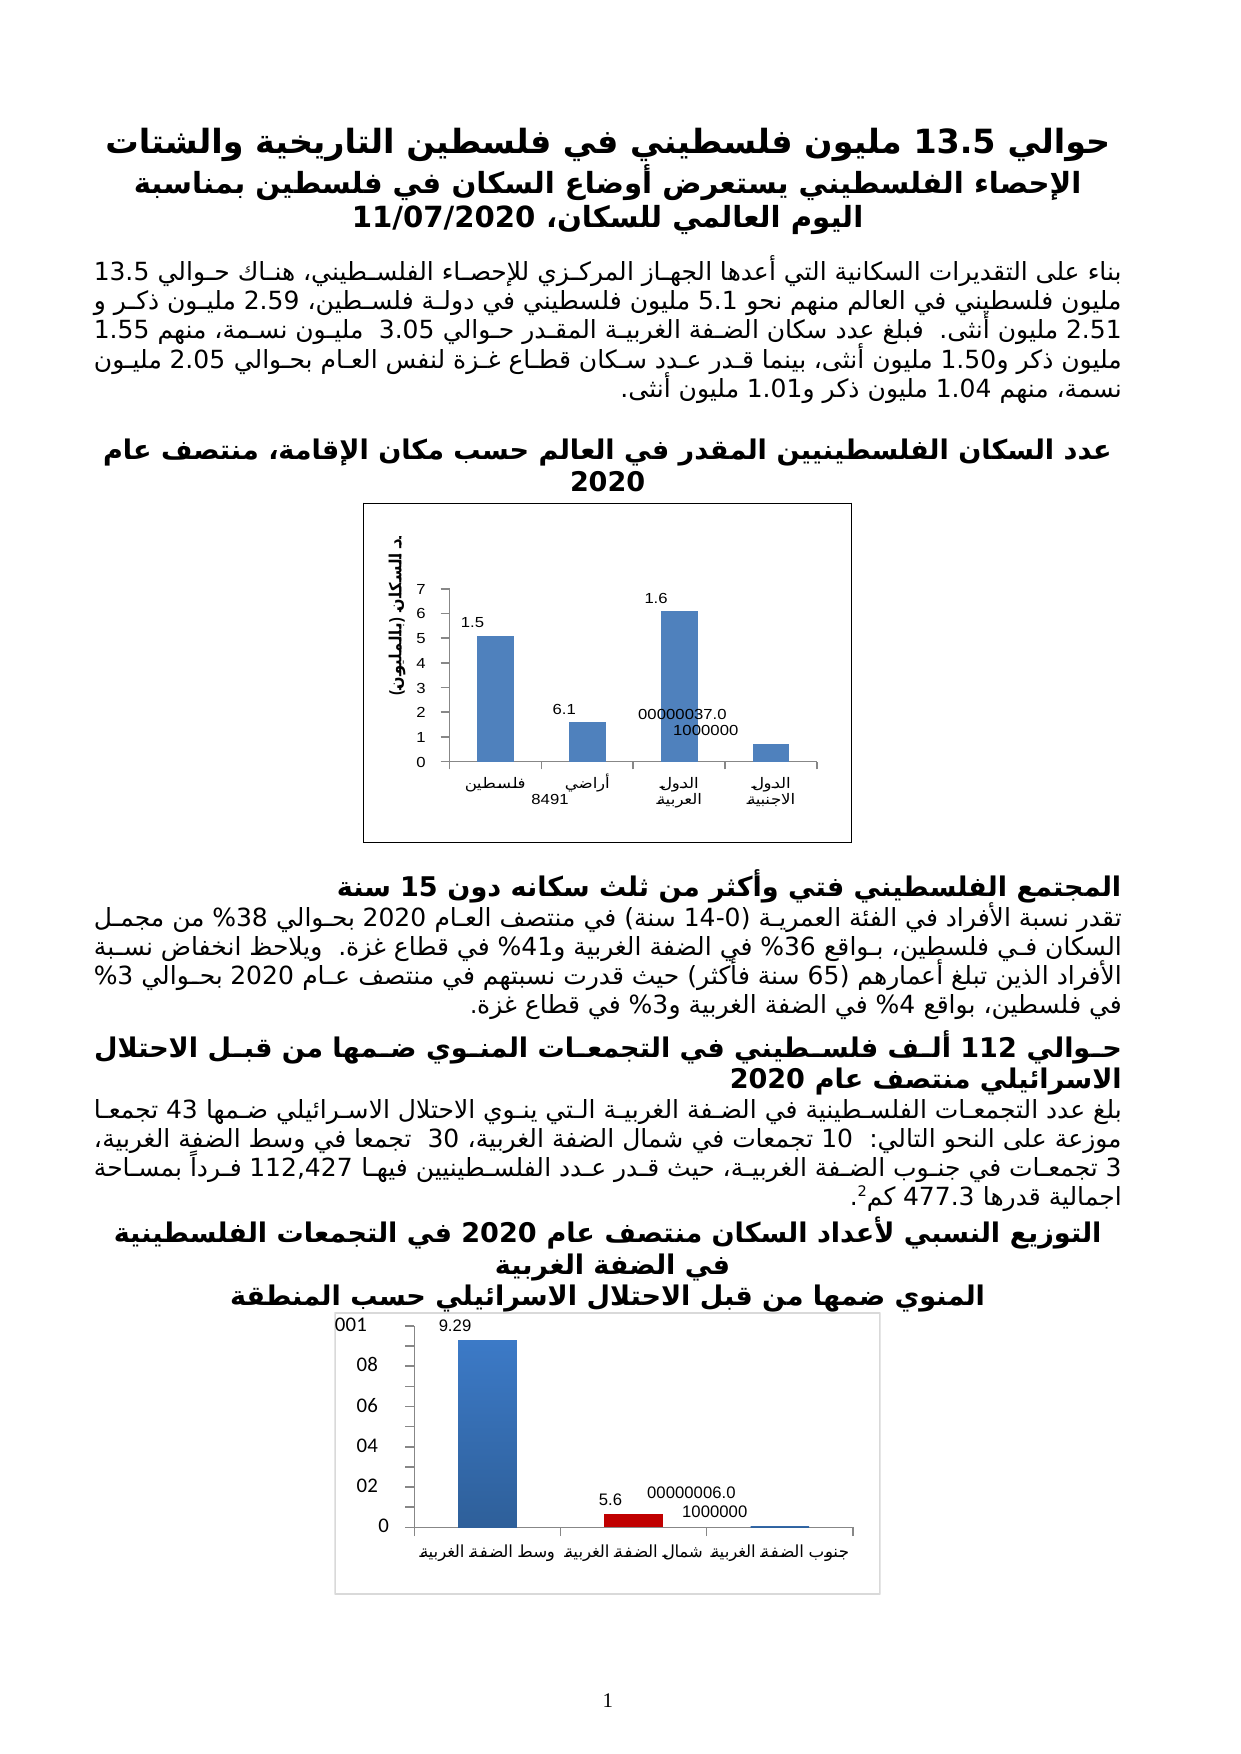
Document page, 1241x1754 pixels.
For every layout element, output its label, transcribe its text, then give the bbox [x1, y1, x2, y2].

text حوالي 13.5 مليون فلسطيني في فلسطين التاريخية والشتات [94, 122, 1122, 161]
text بلغ عدد التجمعات الفلسطينية في الضفة الغربية التي ينوي الاحتلال الاسرائيلي ضمها 43 تجمعا موزعة على النحو التالي: 10 تجمعات في شمال الضفة الغربية، 30 تجمعا في وسط الضفة الغربية، 3 تجمعات في جنوب الضفة الغربية، حيث قدر عدد الفلسطينيين فيها 112,427 فرداً بمساحة اجمالية قدرها 477.3 كم2. [94, 1095, 1122, 1212]
text بناء على التقديرات السكانية التي أعدها الجهاز المركزي للإحصاء الفلسطيني، هناك حوالي 13.5 مليون فلسطيني في العالم منهم نحو 5.1 مليون فلسطيني في دولة فلسطين، 2.59 مليون ذكر و2.51 مليون أنثى. فبلغ عدد سكان الضفة الغربية المقدر حوالي 3.05 مليون نسمة، منهم 1.55 مليون ذكر و1.50 مليون أنثى، بينما قدر عدد سكان قطاع غزة لنفس العام بحوالي 2.05 مليون نسمة، منهم 1.04 مليون ذكر و1.01 مليون أنثى. [94, 257, 1122, 403]
text عدد السكان الفلسطينيين المقدر في العالم حسب مكان الإقامة، منتصف عام 2020 [94, 435, 1122, 498]
subtitle المجتمع الفلسطيني فتي وأكثر من ثلث سكانه دون 15 سنة [94, 872, 1122, 903]
text تقدر نسبة الأفراد في الفئة العمريـة (0-14 سنة) في منتصف العام 2020 بحوالي 38% من مجمل السكان فـي فلسطين، بـواقع 36% في الضفة الغربية و41% في قطاع غزة. ويلاحظ انخفاض نسبة الأفراد الذين تبلغ أعمارهم (65 سنة فأكثر) حيث قدرت نسبتهم في منتصف عام 2020 بحوالي 3% في فلسطين، بواقع 4% في الضفة الغربية و3% في قطاع غزة. [94, 903, 1122, 1020]
text المنوي ضمها من قبل الاحتلال الاسرائيلي حسب المنطقة [94, 1281, 1122, 1312]
text الإحصاء الفلسطيني يستعرض أوضاع السكان في فلسطين بمناسبة اليوم العالمي للسكان، 11/07/2020 [94, 167, 1122, 234]
table_header [364, 504, 851, 842]
text التوزيع النسبي لأعداد السكان منتصف عام 2020 في التجمعات الفلسطينية في الضفة الغربية [94, 1217, 1122, 1281]
subtitle حوالي 112 ألف فلسطيني في التجمعات المنوي ضمها من قبل الاحتلال الاسرائيلي منتصف عام 2020 [94, 1032, 1122, 1095]
